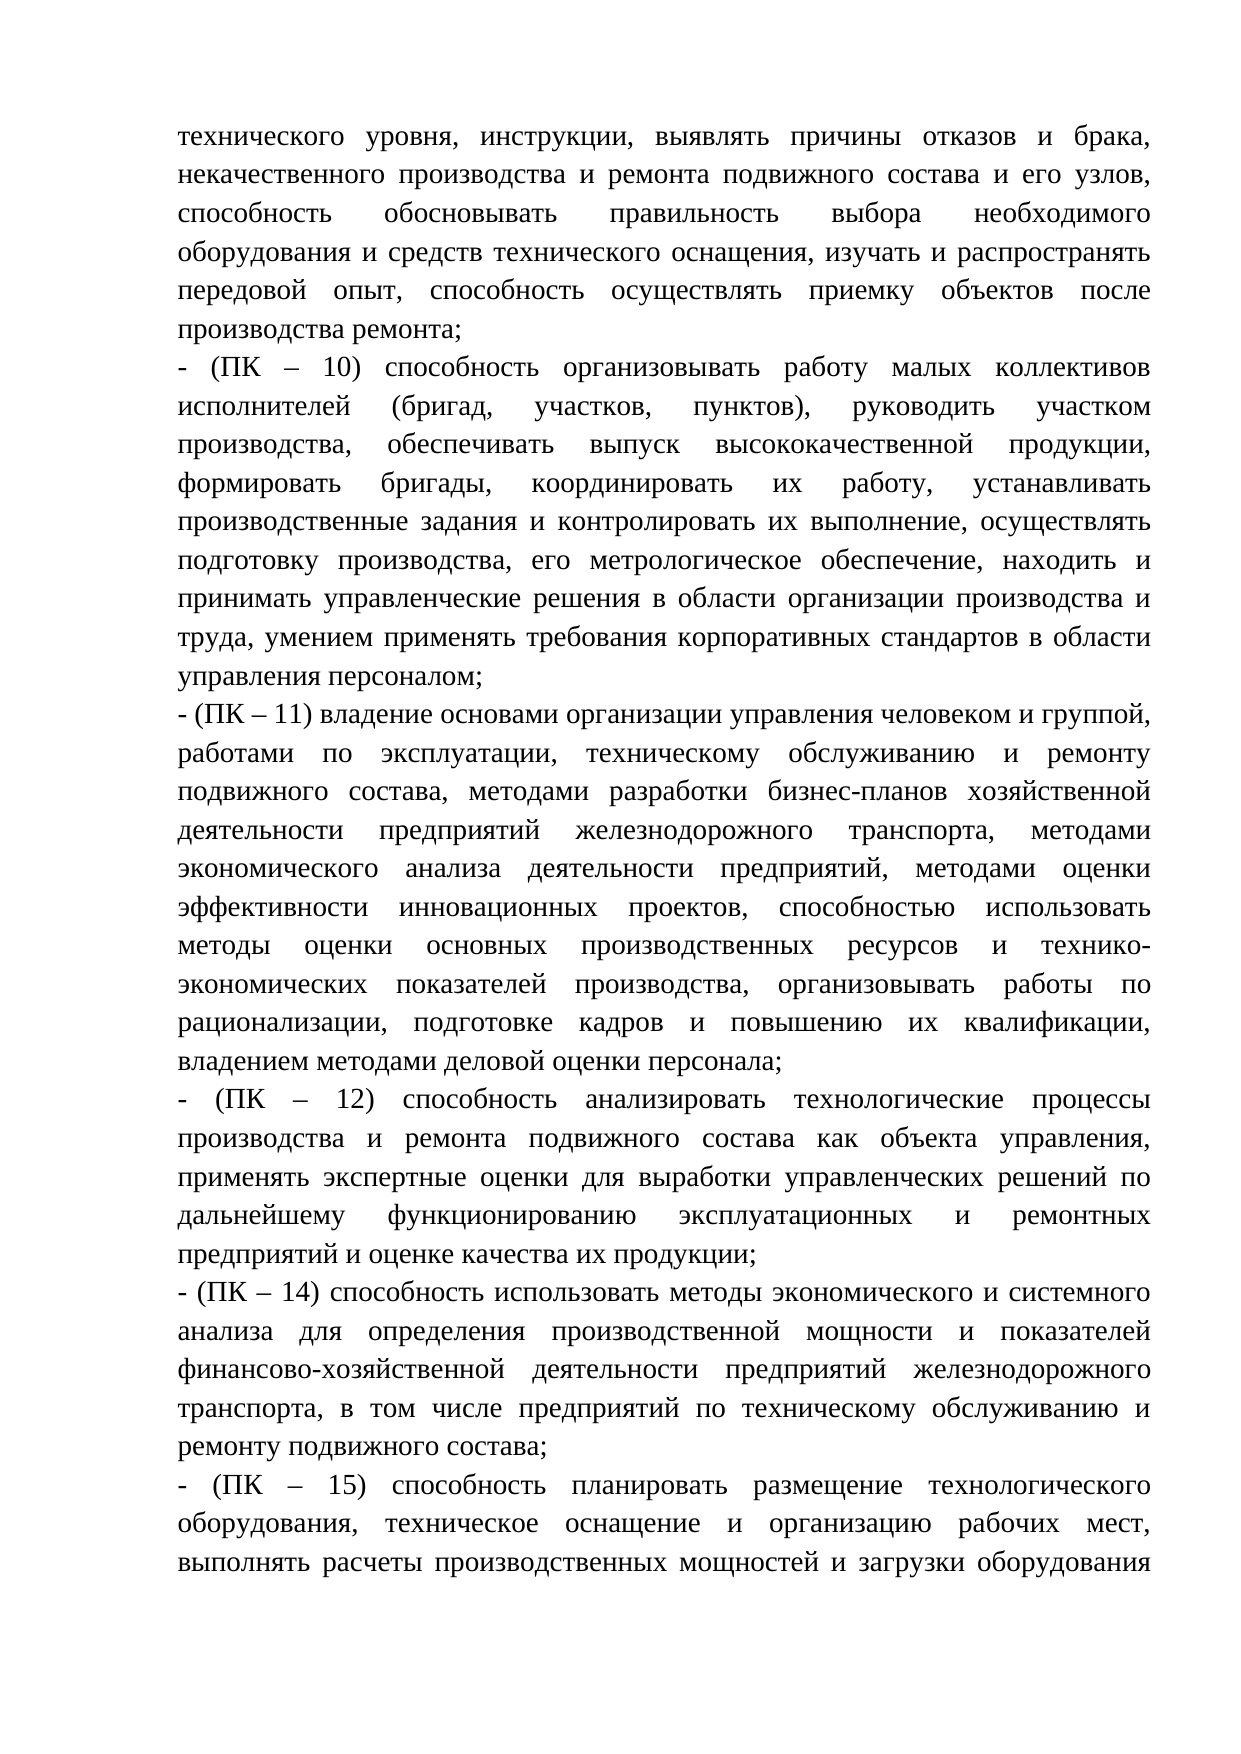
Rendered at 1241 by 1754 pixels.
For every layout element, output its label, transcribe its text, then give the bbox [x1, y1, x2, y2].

text - (ПК – 12) способность анализировать технологические процессы производства и ремонта подвижного состава как объекта управления, применять экспертные оценки для выработки управленческих решений по дальнейшему функционированию эксплуатационных и ремонтных предприятий и оценке качества их продукции; [177, 1082, 1152, 1269]
text - (ПК – 10) способность организовывать работу малых коллективов исполнителей (бригад, участков, пунктов), руководить участком производства, обеспечивать выпуск высококачественной продукции, формировать бригады, координировать их работу, устанавливать производственные задания и контролировать их выполнение, осуществлять подготовку производства, его метрологическое обеспечение, находить и принимать управленческие решения в области организации производства и труда, умением применять требования корпоративных стандартов в области управления персоналом; [177, 349, 1152, 691]
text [177, 1467, 1152, 1578]
text - (ПК – 11) владение основами организации управления человеком и группой, работами по эксплуатации, техническому обслуживанию и ремонту подвижного состава, методами разработки бизнес-планов хозяйственной деятельности предприятий железнодорожного транспорта, методами экономического анализа деятельности предприятий, методами оценки эффективности инновационных проектов, способностью использовать методы оценки основных производственных ресурсов и технико-экономических показателей производства, организовывать работы по рационализации, подготовке кадров и повышению их квалификации, владением методами деловой оценки персонала; [177, 696, 1152, 1077]
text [177, 118, 1152, 344]
text - (ПК – 14) способность использовать методы экономического и системного анализа для определения производственной мощности и показателей финансово-хозяйственной деятельности предприятий железнодорожного транспорта, в том числе предприятий по техническому обслуживанию и ремонту подвижного состава; [177, 1274, 1152, 1462]
